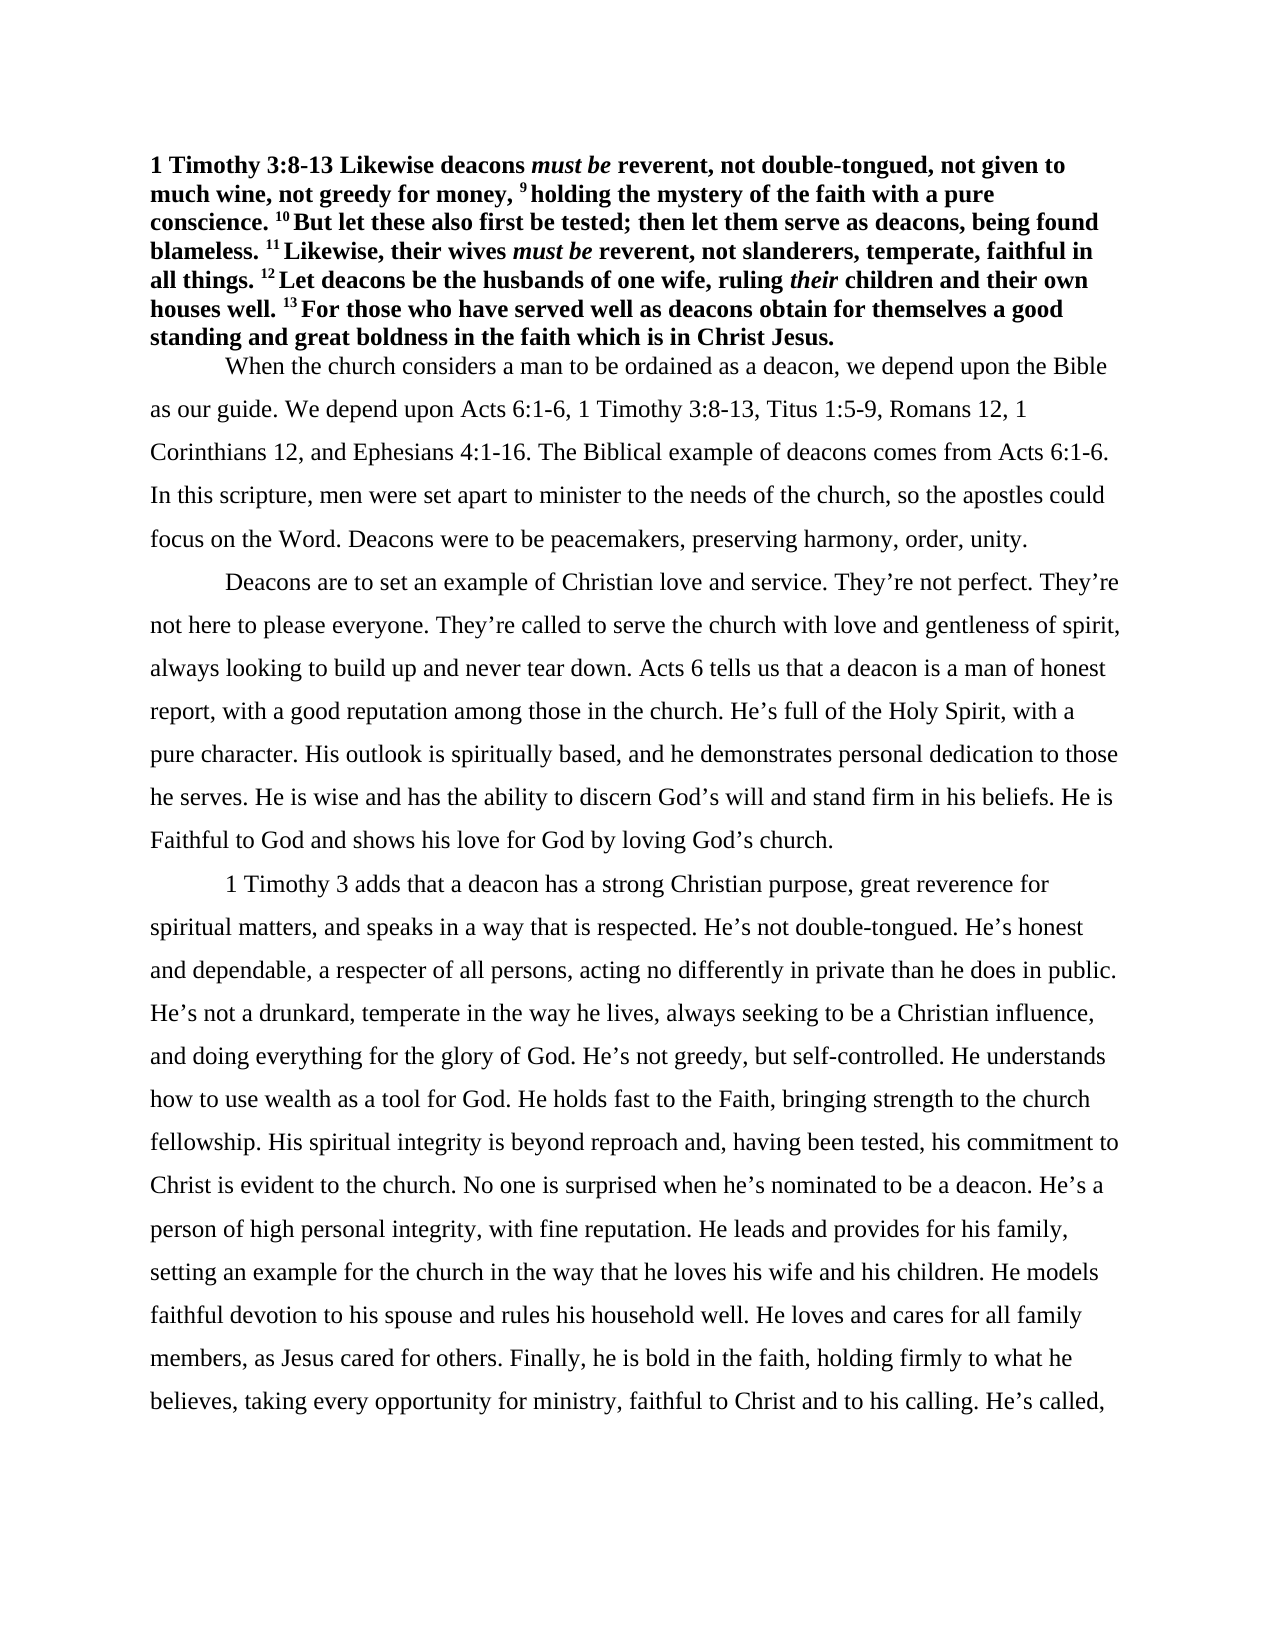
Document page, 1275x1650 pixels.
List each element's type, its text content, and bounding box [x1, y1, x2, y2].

text When the church considers a man to be ordained as a deacon, we depend upon the Bible as our guide. We depend upon Acts 6:1-6, 1 Timothy 3:8-13, Titus 1:5-9, Romans 12, 1 Corinthians 12, and Ephesians 4:1-16. The Biblical example of deacons comes from Acts 6:1-6. In this scripture, men were set apart to minister to the needs of the church, so the apostles could focus on the Word. Deacons were to be peacemakers, preserving harmony, order, unity. [150, 351, 1125, 552]
text Deacons are to set an example of Christian love and service. They’re not perfect. They’re not here to please everyone. They’re called to serve the church with love and gentleness of spirit, always looking to build up and never tear down. Acts 6 tells us that a deacon is a man of honest report, with a good reputation among those in the church. He’s full of the Holy Spirit, with a pure character. His outlook is spiritually based, and he demonstrates personal dedication to those he serves. He is wise and has the ability to discern God’s will and stand firm in his beliefs. He is Faithful to God and shows his love for God by loving God’s church. [150, 567, 1125, 854]
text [150, 869, 1125, 1415]
text 1 Timothy 3:8-13 Likewise deacons must be reverent, not double-tongued, not given to much wine, not greedy for money, 9 holding the mystery of the faith with a pure conscience. 10 But let these also first be tested; then let them serve as deacons, being found blameless. 11 Likewise, their wives must be reverent, not slanderers, temperate, faithful in all things. 12 Let deacons be the husbands of one wife, ruling their children and their own houses well. 13 For those who have served well as deacons obtain for themselves a good standing and great boldness in the faith which is in Christ Jesus. [150, 150, 1125, 351]
